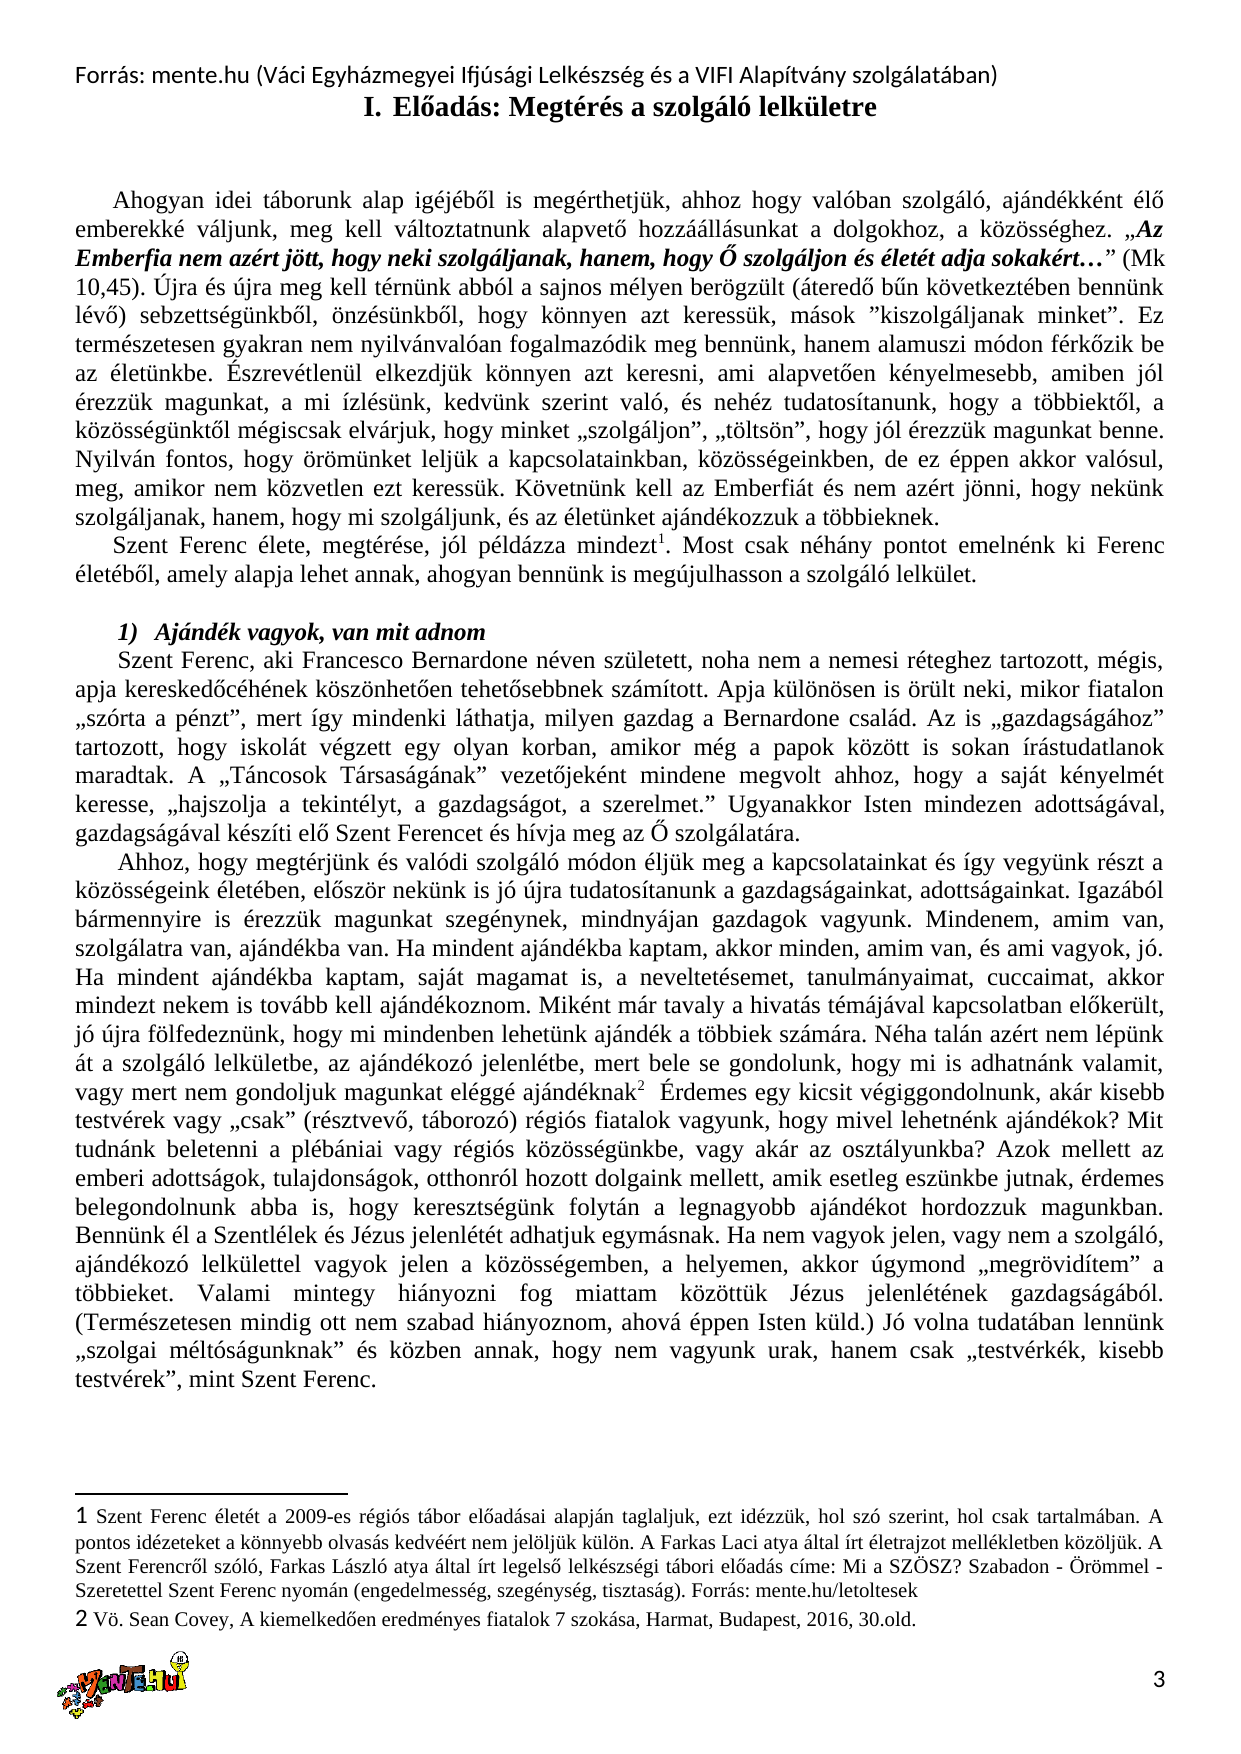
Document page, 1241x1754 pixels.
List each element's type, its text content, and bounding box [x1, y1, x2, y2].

text Szent Ferenc élete, megtérése, jól példázza mindezt. Most csak néhány pontot emelnénk ki Ferenc életéből, amely alapja lehet annak, ahogyan bennünk is megújulhasson a szolgáló lelkület. [75, 530, 1165, 588]
list Előadás: Megtérés a szolgáló lelkületre [75, 89, 1165, 123]
list Ajándék vagyok, van mit adnom [117, 617, 1165, 645]
text Ahogyan idei táborunk alap igéjéből is megérthetjük, ahhoz hogy valóban szolgáló, ajándékként élő emberekké váljunk, meg kell változtatnunk alapvető hozzáállásunkat a dolgokhoz, a közösséghez. „Az Emberfia nem azért jött, hogy neki szolgáljanak, hanem, hogy Ő szolgáljon és életét adja sokakért…” (Mk 10,45). Újra és újra meg kell térnünk abból a sajnos mélyen berögzült (áteredő bűn következtében bennünk lévő) sebzettségünkből, önzésünkből, hogy könnyen azt keressük, mások ”kiszolgáljanak minket”. Ez természetesen gyakran nem nyilvánvalóan fogalmazódik meg bennünk, hanem alamuszi módon férkőzik be az életünkbe. Észrevétlenül elkezdjük könnyen azt keresni, ami alapvetően kényelmesebb, amiben jól érezzük magunkat, a mi ízlésünk, kedvünk szerint való, és nehéz tudatosítanunk, hogy a többiektől, a közösségünktől mégiscsak elvárjuk, hogy minket „szolgáljon”, „töltsön”, hogy jól érezzük magunkat benne. Nyilván fontos, hogy örömünket leljük a kapcsolatainkban, közösségeinkben, de ez éppen akkor valósul, meg, amikor nem közvetlen ezt keressük. Követnünk kell az Emberfiát és nem azért jönni, hogy nekünk szolgáljanak, hanem, hogy mi szolgáljunk, és az életünket ajándékozzuk a többieknek. [75, 185, 1165, 530]
picture [55, 1642, 194, 1721]
text Ahhoz, hogy megtérjünk és valódi szolgáló módon éljük meg a kapcsolatainkat és így vegyünk részt a közösségeink életében, először nekünk is jó újra tudatosítanunk a gazdagságainkat, adottságainkat. Igazából bármennyire is érezzük magunkat szegénynek, mindnyájan gazdagok vagyunk. Mindenem, amim van, szolgálatra van, ajándékba van. Ha mindent ajándékba kaptam, akkor minden, amim van, és ami vagyok, jó. Ha mindent ajándékba kaptam, saját magamat is, a neveltetésemet, tanulmányaimat, cuccaimat, akkor mindezt nekem is tovább kell ajándékoznom. Miként már tavaly a hivatás témájával kapcsolatban előkerült, jó újra fölfedeznünk, hogy mi mindenben lehetünk ajándék a többiek számára. Néha talán azért nem lépünk át a szolgáló lelkületbe, az ajándékozó jelenlétbe, mert bele se gondolunk, hogy mi is adhatnánk valamit, vagy mert nem gondoljuk magunkat eléggé ajándéknak Érdemes egy kicsit végiggondolnunk, akár kisebb testvérek vagy „csak” (résztvevő, táborozó) régiós fiatalok vagyunk, hogy mivel lehetnénk ajándékok? Mit tudnánk beletenni a plébániai vagy régiós közösségünkbe, vagy akár az osztályunkba? Azok mellett az emberi adottságok, tulajdonságok, otthonról hozott dolgaink mellett, amik esetleg eszünkbe jutnak, érdemes belegondolnunk abba is, hogy keresztségünk folytán a legnagyobb ajándékot hordozzuk magunkban. Bennünk él a Szentlélek és Jézus jelenlétét adhatjuk egymásnak. Ha nem vagyok jelen, vagy nem a szolgáló, ajándékozó lelkülettel vagyok jelen a közösségemben, a helyemen, akkor úgymond „megrövidítem” a többieket. Valami mintegy hiányozni fog miattam közöttük Jézus jelenlétének gazdagságából. (Természetesen mindig ott nem szabad hiányoznom, ahová éppen Isten küld.) Jó volna tudatában lennünk „szolgai méltóságunknak” és közben annak, hogy nem vagyunk urak, hanem csak „testvérkék, kisebb testvérek”, mint Szent Ferenc. [75, 847, 1165, 1393]
text Szent Ferenc, aki Francesco Bernardone néven született, noha nem a nemesi réteghez tartozott, mégis, apja kereskedőcéhének köszönhetően tehetősebbnek számított. Apja különösen is örült neki, mikor fiatalon „szórta a pénzt”, mert így mindenki láthatja, milyen gazdag a Bernardone család. Az is „gazdagságához” tartozott, hogy iskolát végzett egy olyan korban, amikor még a papok között is sokan írástudatlanok maradtak. A „Táncosok Társaságának” vezetőjeként mindene megvolt ahhoz, hogy a saját kényelmét keresse, „hajszolja a tekintélyt, a gazdagságot, a szerelmet.” Ugyanakkor Isten mindezen adottságával, gazdagságával készíti elő Szent Ferencet és hívja meg az Ő szolgálatára. [75, 645, 1165, 847]
